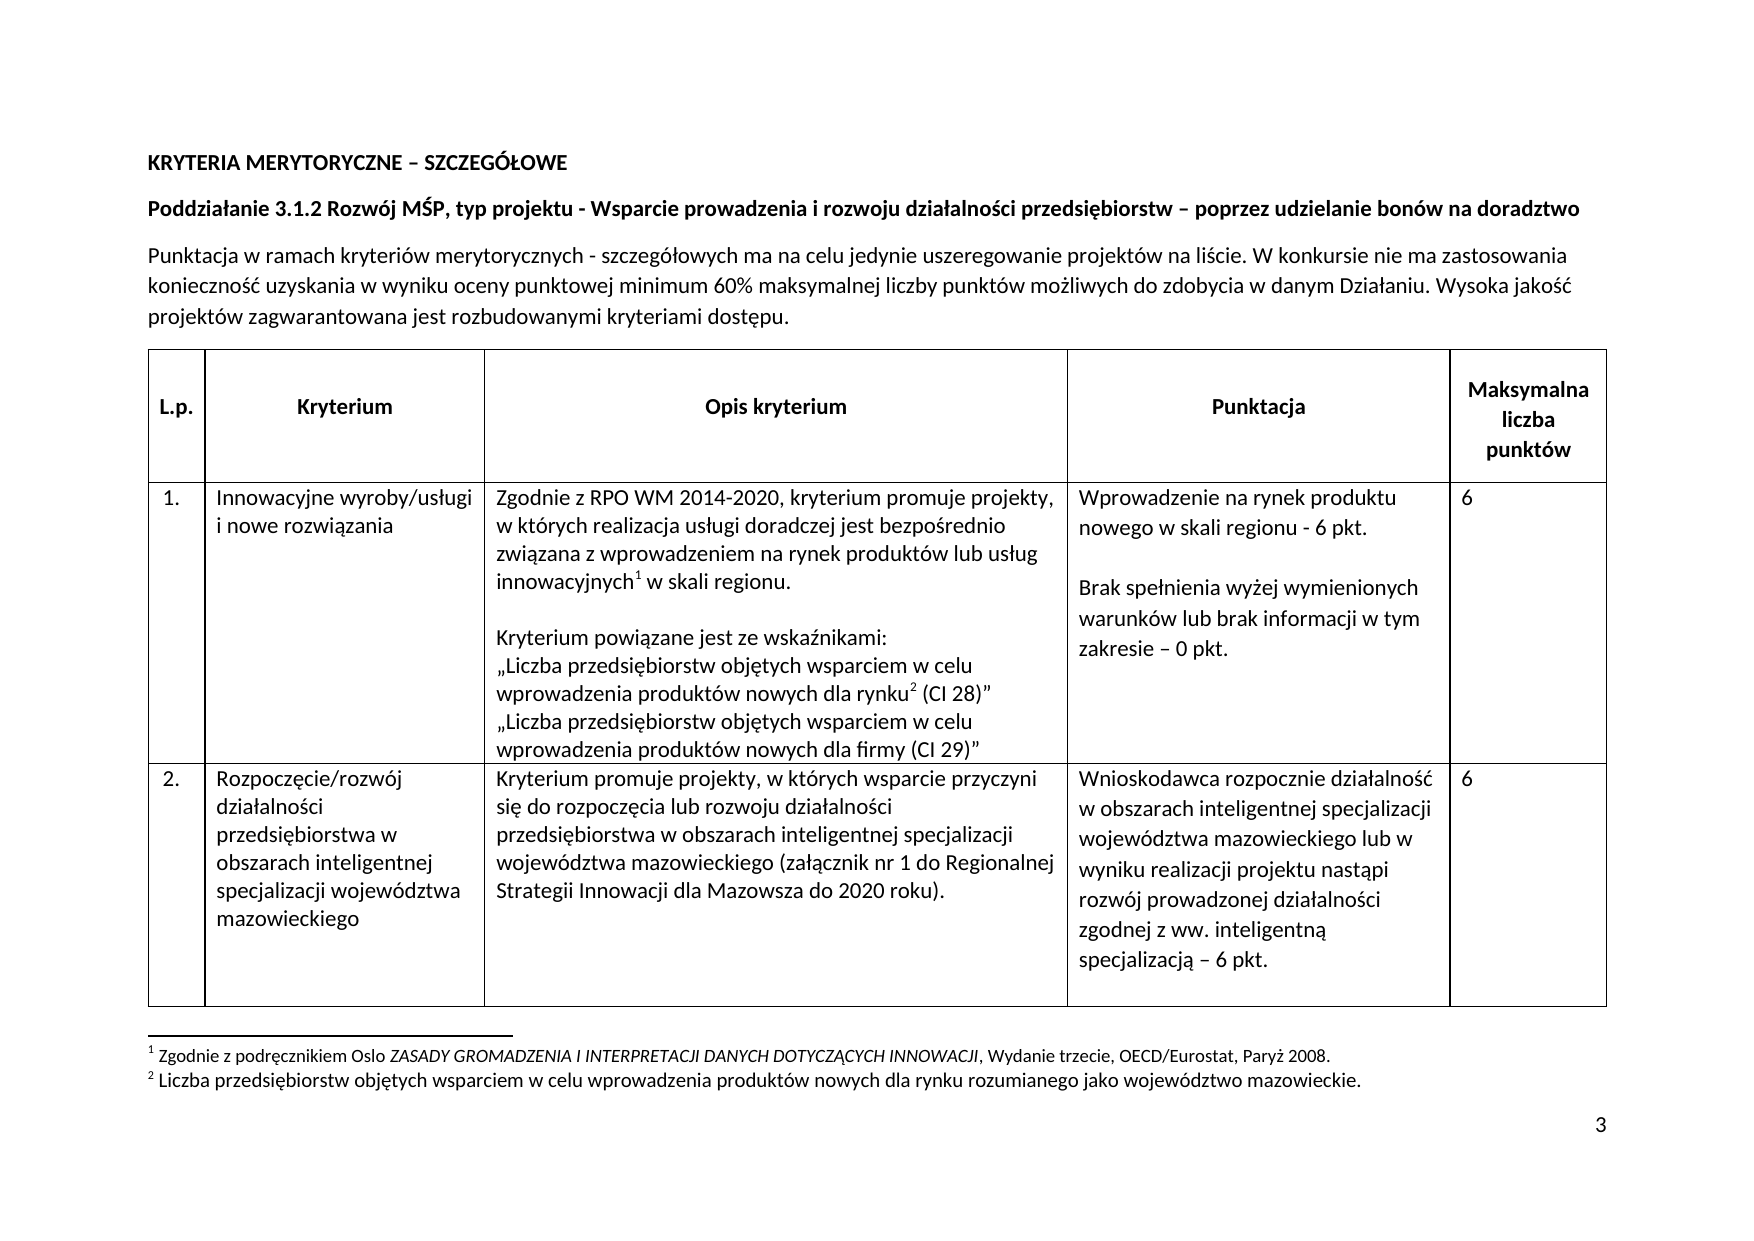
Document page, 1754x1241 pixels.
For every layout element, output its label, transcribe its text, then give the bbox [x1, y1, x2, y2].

table_cell Innowacyjne wyroby/usługi i nowe rozwiązania [206, 483, 484, 763]
table_header Punktacja [1068, 350, 1449, 482]
table_header Kryterium [206, 350, 484, 482]
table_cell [206, 764, 484, 1006]
table_header Opis kryterium [485, 350, 1067, 482]
table_cell Wprowadzenie na rynek produktu nowego w skali regionu - 6 pkt. Brak spełnienia wyżej wymienionych warunków lub brak informacji w tym zakresie – 0 pkt. [1068, 483, 1449, 763]
table_cell Zgodnie z RPO WM 2014-2020, kryterium promuje projekty, w których realizacja usługi doradczej jest bezpośrednio związana z wprowadzeniem na rynek produktów lub usług innowacyjnych w skali regionu. Kryterium powiązane jest ze wskaźnikami: „Liczba przedsiębiorstw objętych wsparciem w celu wprowadzenia produktów nowych dla rynku (CI 28)” „Liczba przedsiębiorstw objętych wsparciem w celu wprowadzenia produktów nowych dla firmy (CI 29)” [485, 483, 1067, 763]
text Poddziałanie 3.1.2 Rozwój MŚP, typ projektu - Wsparcie prowadzenia i rozwoju działalności przedsiębiorstw – poprzez udzielanie bonów na doradztwo [148, 194, 1606, 222]
table_header L.p. [149, 350, 204, 482]
table_cell [149, 764, 204, 1006]
table_cell [149, 483, 204, 763]
text KRYTERIA MERYTORYCZNE – SZCZEGÓŁOWE [148, 148, 1606, 176]
table_header Maksymalna liczba punktów [1451, 350, 1606, 482]
table_cell 6 [1451, 483, 1606, 763]
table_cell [485, 764, 1067, 1006]
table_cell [1068, 764, 1449, 1006]
text Punktacja w ramach kryteriów merytorycznych - szczegółowych ma na celu jedynie uszeregowanie projektów na liście. W konkursie nie ma zastosowania konieczność uzyskania w wyniku oceny punktowej minimum 60% maksymalnej liczby punktów możliwych do zdobycia w danym Działaniu. Wysoka jakość projektów zagwarantowana jest rozbudowanymi kryteriami dostępu. [148, 241, 1606, 330]
table_cell 6 [1451, 764, 1606, 1006]
